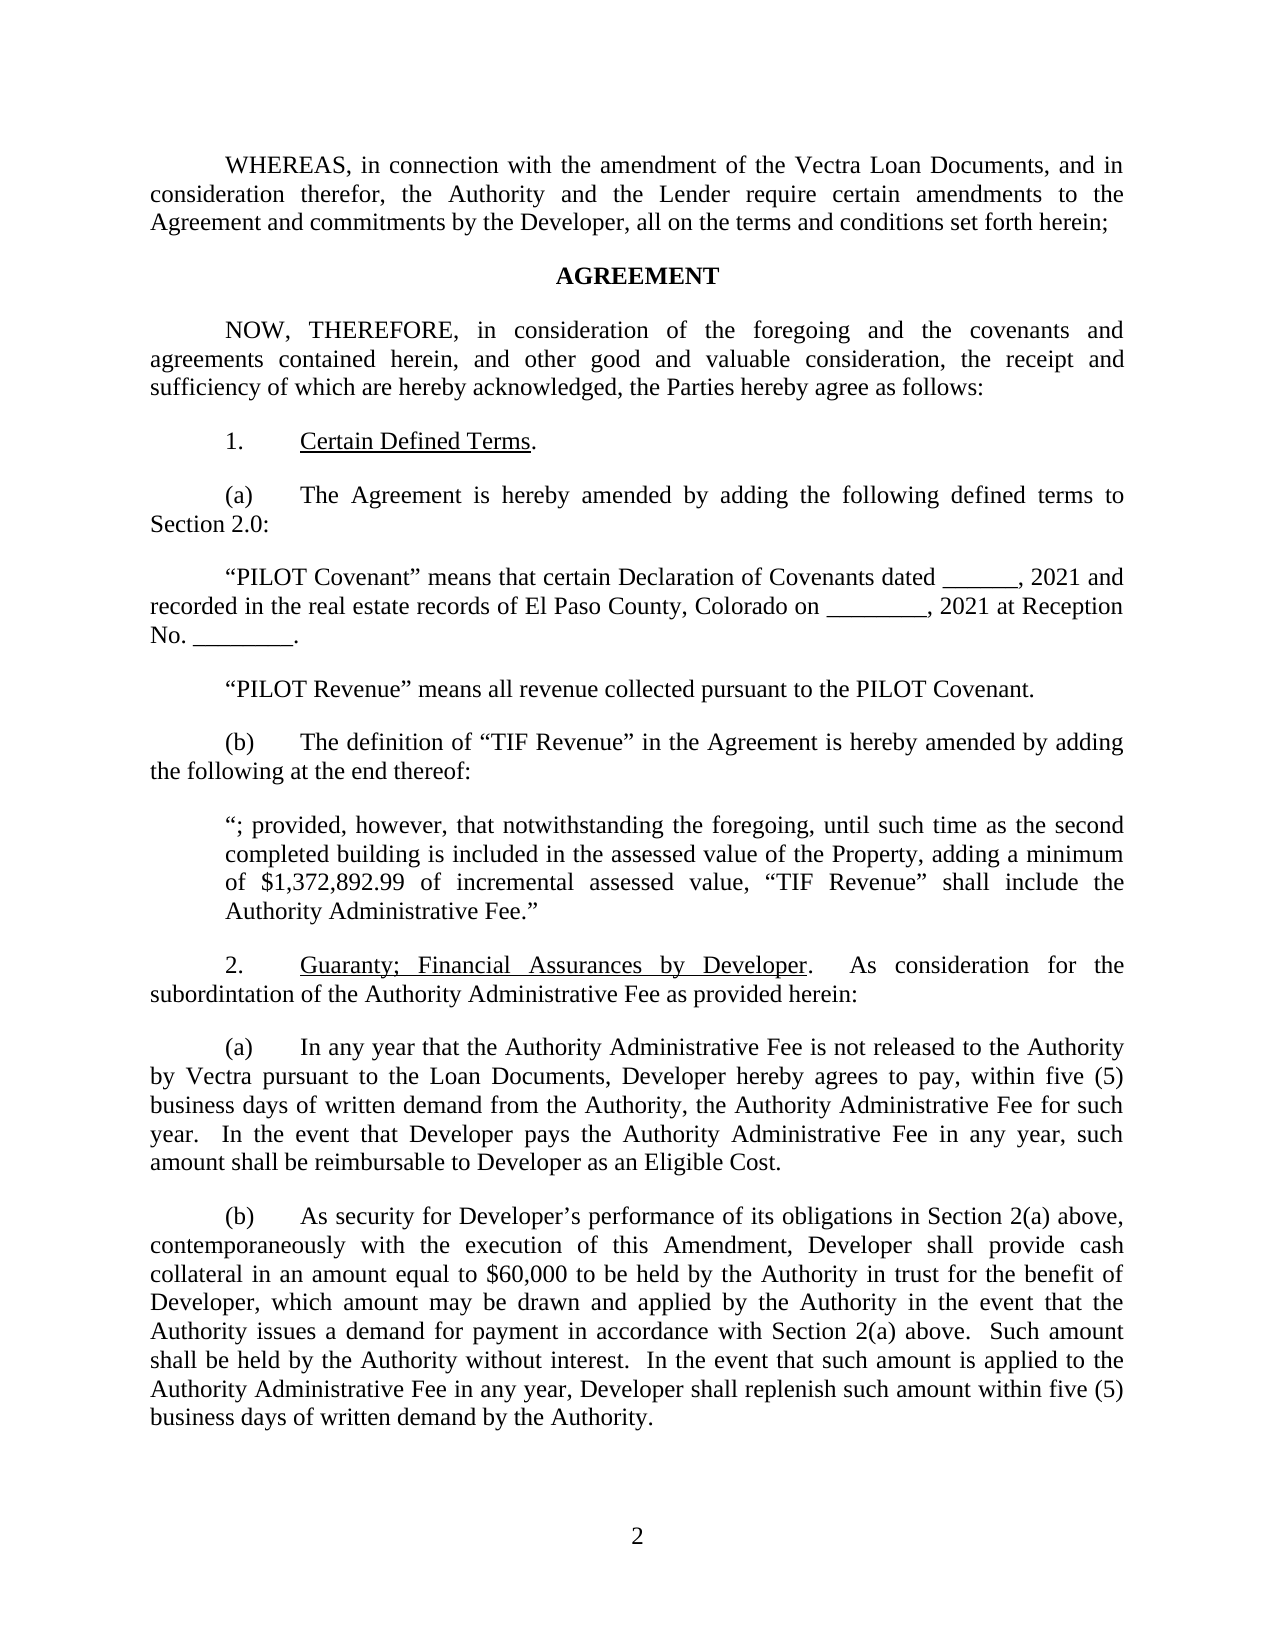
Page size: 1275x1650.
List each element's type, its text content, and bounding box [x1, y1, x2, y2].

text NOW, THEREFORE, in consideration of the foregoing and the covenants and agreements contained herein, and other good and valuable consideration, the receipt and sufficiency of which are hereby acknowledged, the Parties hereby agree as follows: [150, 315, 1125, 401]
subtitle The definition of “TIF Revenue” in the Agreement is hereby amended by adding the following at the end thereof: [150, 727, 1125, 785]
text WHEREAS, in connection with the amendment of the Vectra Loan Documents, and in consideration therefor, the Authority and the Lender require certain amendments to the Agreement and commitments by the Developer, all on the terms and conditions set forth herein; [150, 150, 1125, 236]
subtitle Certain Defined Terms. [150, 426, 1125, 455]
text AGREEMENT [150, 261, 1125, 290]
text “; provided, however, that notwithstanding the foregoing, until such time as the second completed building is included in the assessed value of the Property, adding a minimum of $1,372,892.99 of incremental assessed value, “TIF Revenue” shall include the Authority Administrative Fee.” [225, 810, 1125, 925]
subtitle The Agreement is hereby amended by adding the following defined terms to Section 2.0: [150, 480, 1125, 537]
subtitle As security for Developer’s performance of its obligations in Section 2(a) above, contemporaneously with the execution of this Amendment, Developer shall provide cash collateral in an amount equal to $60,000 to be held by the Authority in trust for the benefit of Developer, which amount may be drawn and applied by the Authority in the event that the Authority issues a demand for payment in accordance with Section 2(a) above. Such amount shall be held by the Authority without interest. In the event that such amount is applied to the Authority Administrative Fee in any year, Developer shall replenish such amount within five (5) business days of written demand by the Authority. [150, 1201, 1125, 1431]
text “PILOT Covenant” means that certain Declaration of Covenants dated ______, 2021 and recorded in the real estate records of El Paso County, Colorado on ________, 2021 at Reception No. ________. [150, 562, 1125, 649]
subtitle Guaranty; Financial Assurances by Developer. As consideration for the subordintation of the Authority Administrative Fee as provided herein: [150, 950, 1125, 1007]
subtitle In any year that the Authority Administrative Fee is not released to the Authority by Vectra pursuant to the Loan Documents, Developer hereby agrees to pay, within five (5) business days of written demand from the Authority, the Authority Administrative Fee for such year. In the event that Developer pays the Authority Administrative Fee in any year, such amount shall be reimbursable to Developer as an Eligible Cost. [150, 1032, 1125, 1176]
text “PILOT Revenue” means all revenue collected pursuant to the PILOT Covenant. [150, 674, 1125, 702]
